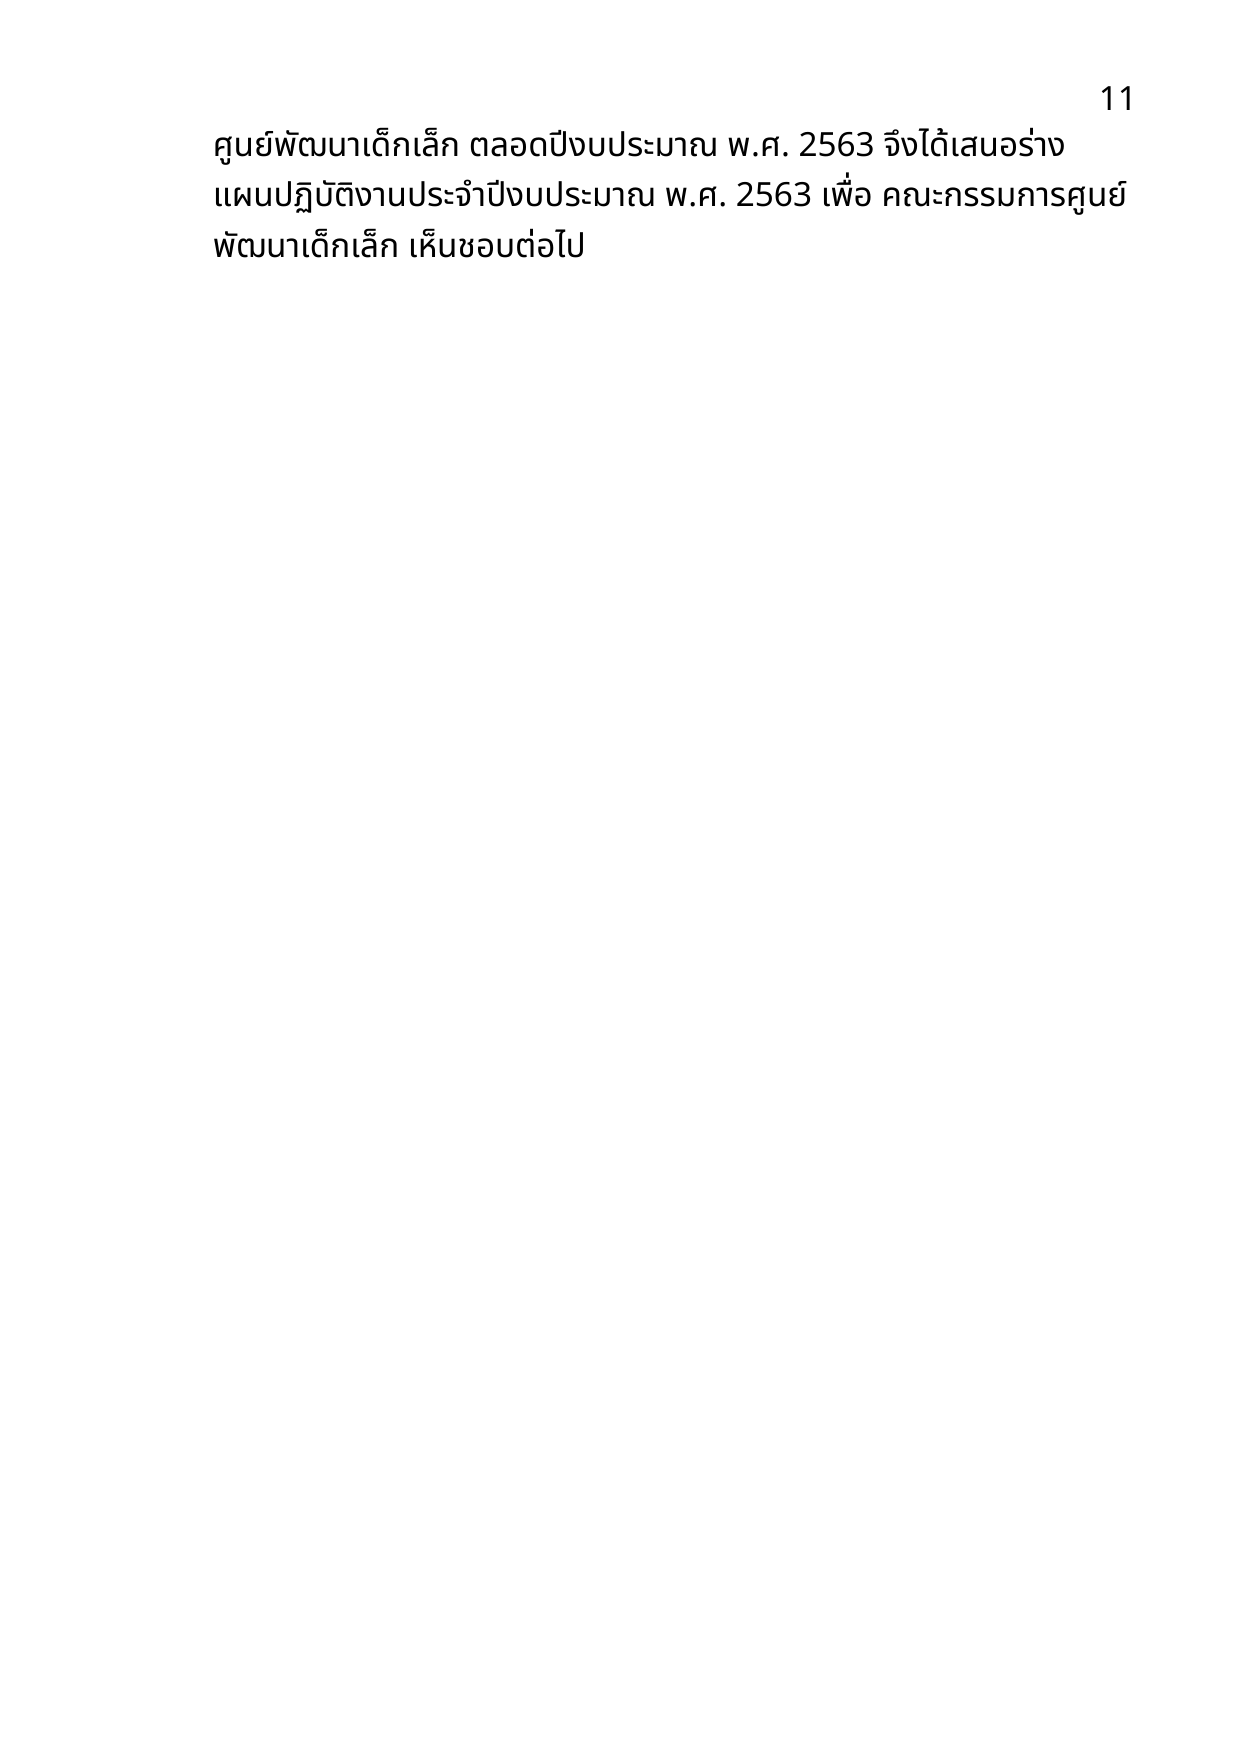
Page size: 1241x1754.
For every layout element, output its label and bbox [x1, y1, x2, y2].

text [213, 120, 1156, 272]
